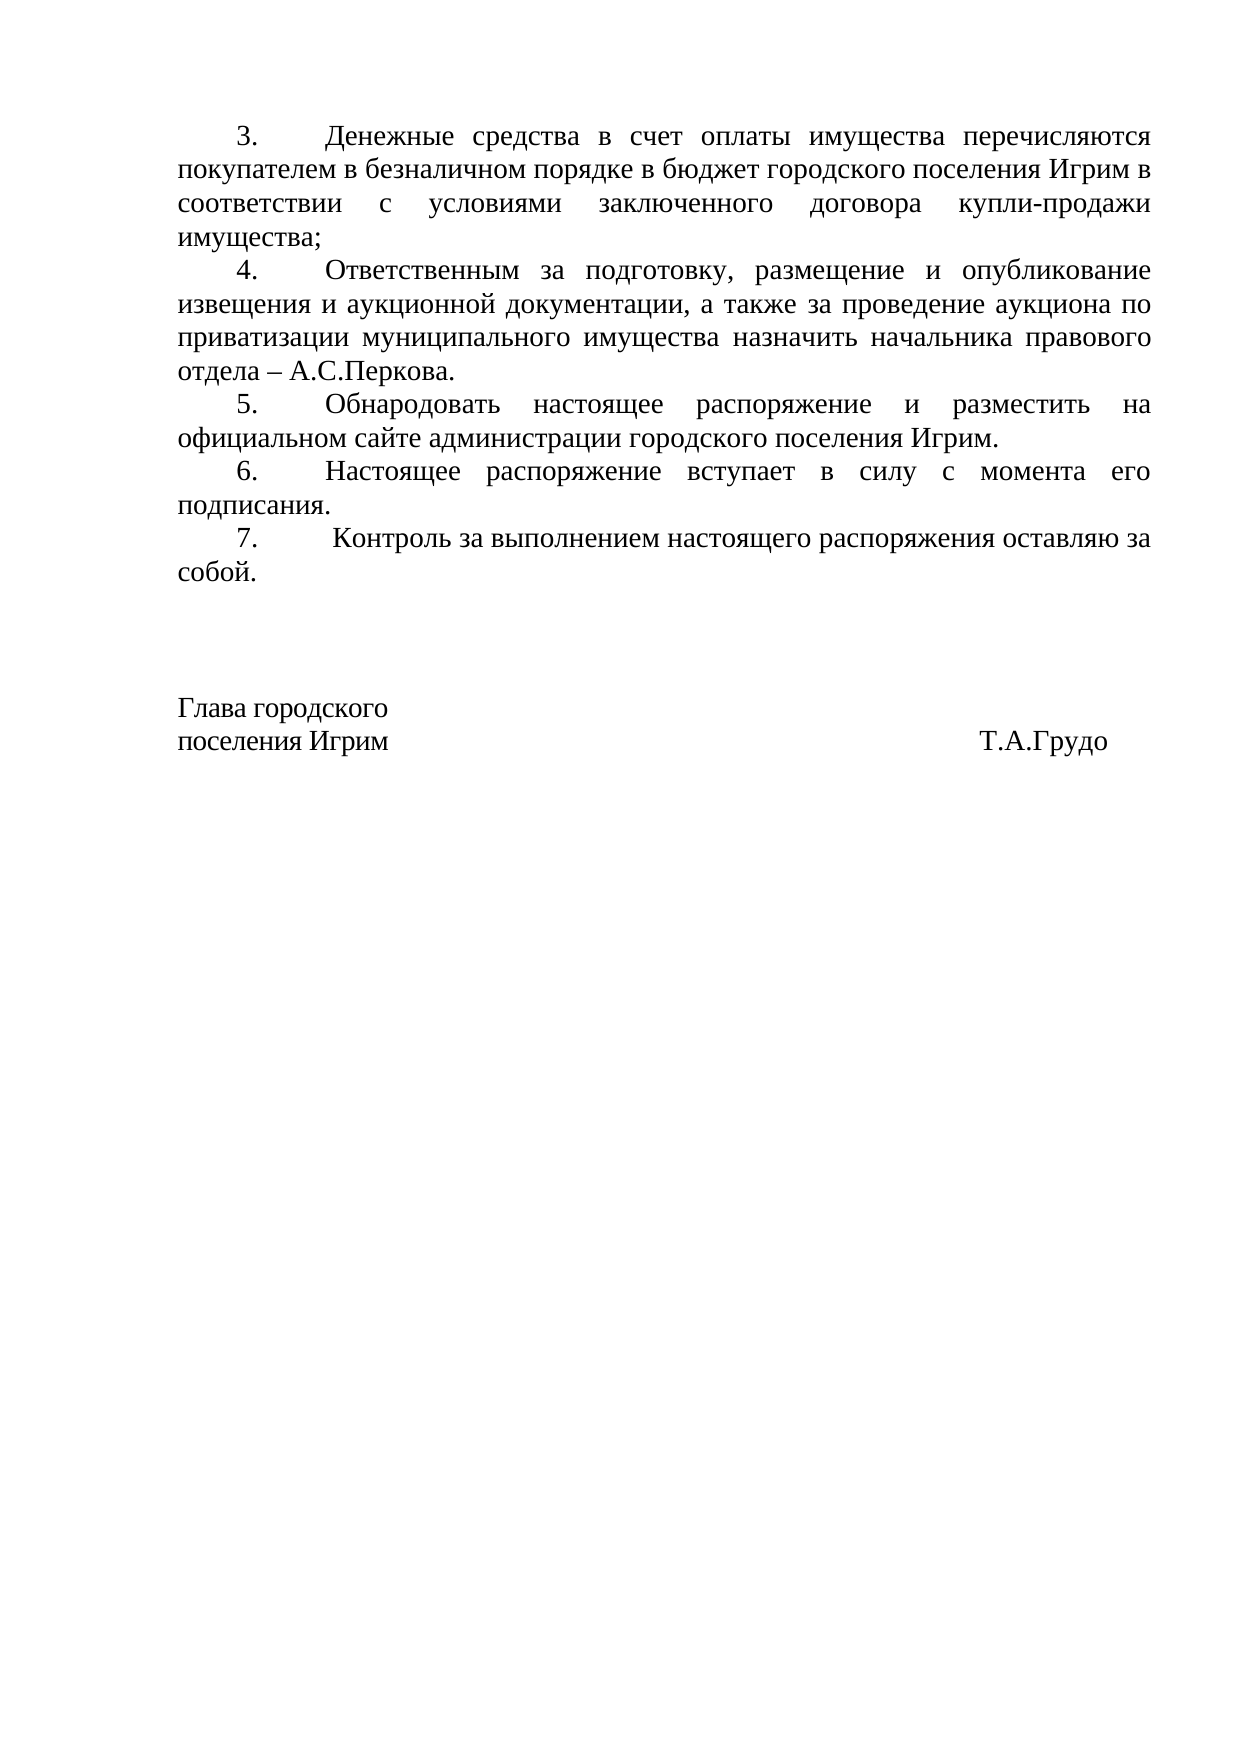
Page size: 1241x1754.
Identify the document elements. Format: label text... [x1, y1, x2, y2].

list Денежные средства в счет оплаты имущества перечисляются покупателем в безналичном порядке в бюджет городского поселения Игрим в соответствии с условиями заключенного договора купли-продажи имущества; [177, 118, 1152, 252]
list Настоящее распоряжение вступает в силу с момента его подписания. [177, 453, 1152, 521]
list Контроль за выполнением настоящего распоряжения оставляю за собой. [177, 521, 1152, 588]
text Глава городского [177, 690, 1152, 723]
list Ответственным за подготовку, размещение и опубликование извещения и аукционной документации, а также за проведение аукциона по приватизации муниципального имущества назначить начальника правового отдела – А.С.Перкова. [177, 252, 1152, 386]
list Обнародовать настоящее распоряжение и разместить на официальном сайте администрации городского поселения Игрим. [177, 386, 1152, 453]
text поселения Игрим Т.А.Грудо [177, 723, 1152, 757]
